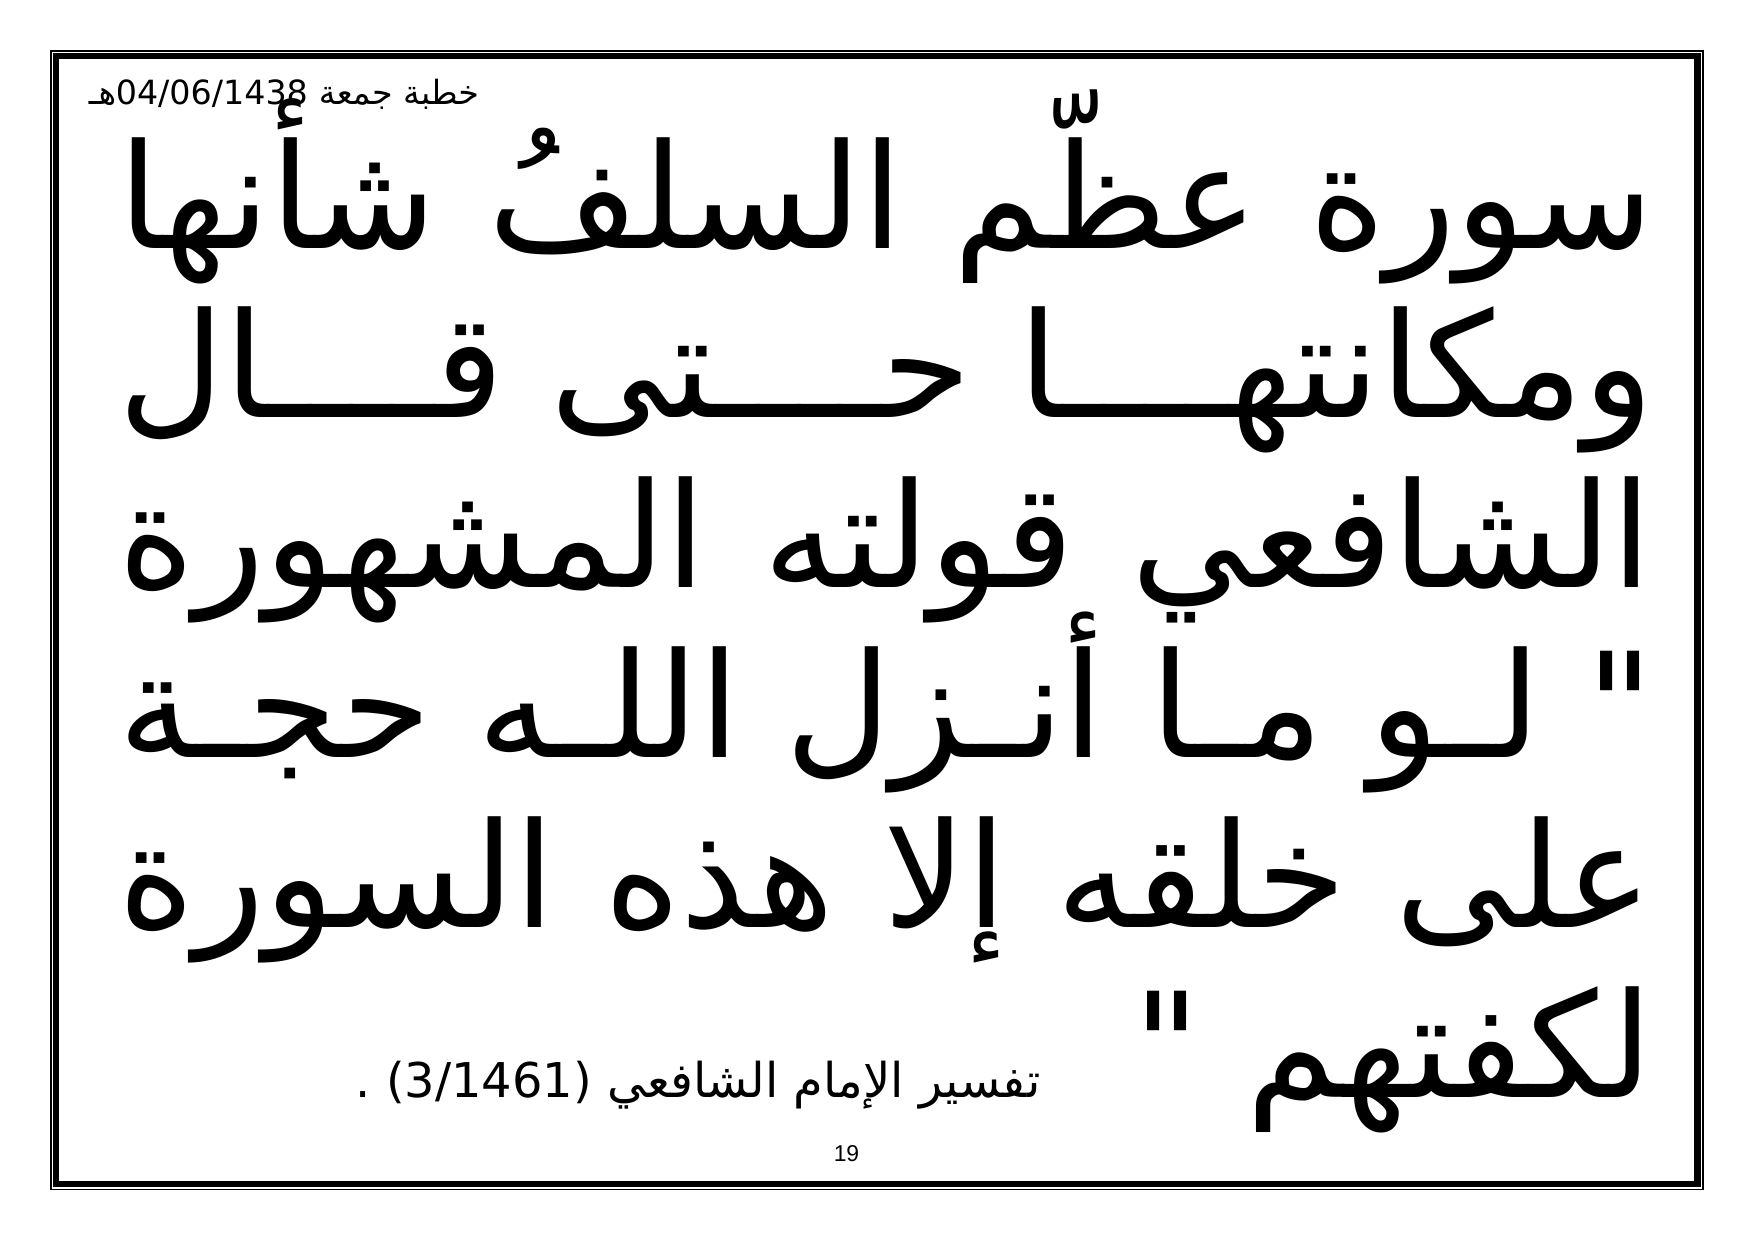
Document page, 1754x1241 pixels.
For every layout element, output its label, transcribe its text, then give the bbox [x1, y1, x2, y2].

text سورة عظّم السلفُ شأنها ومكانتها حتى قال الشافعي قولته المشهورة " لو ما أنزل الله حجة على خلقه إلا هذه السورة لكفتهم " تفسير الإمام الشافعي (3/1461) . [118, 113, 1654, 1131]
